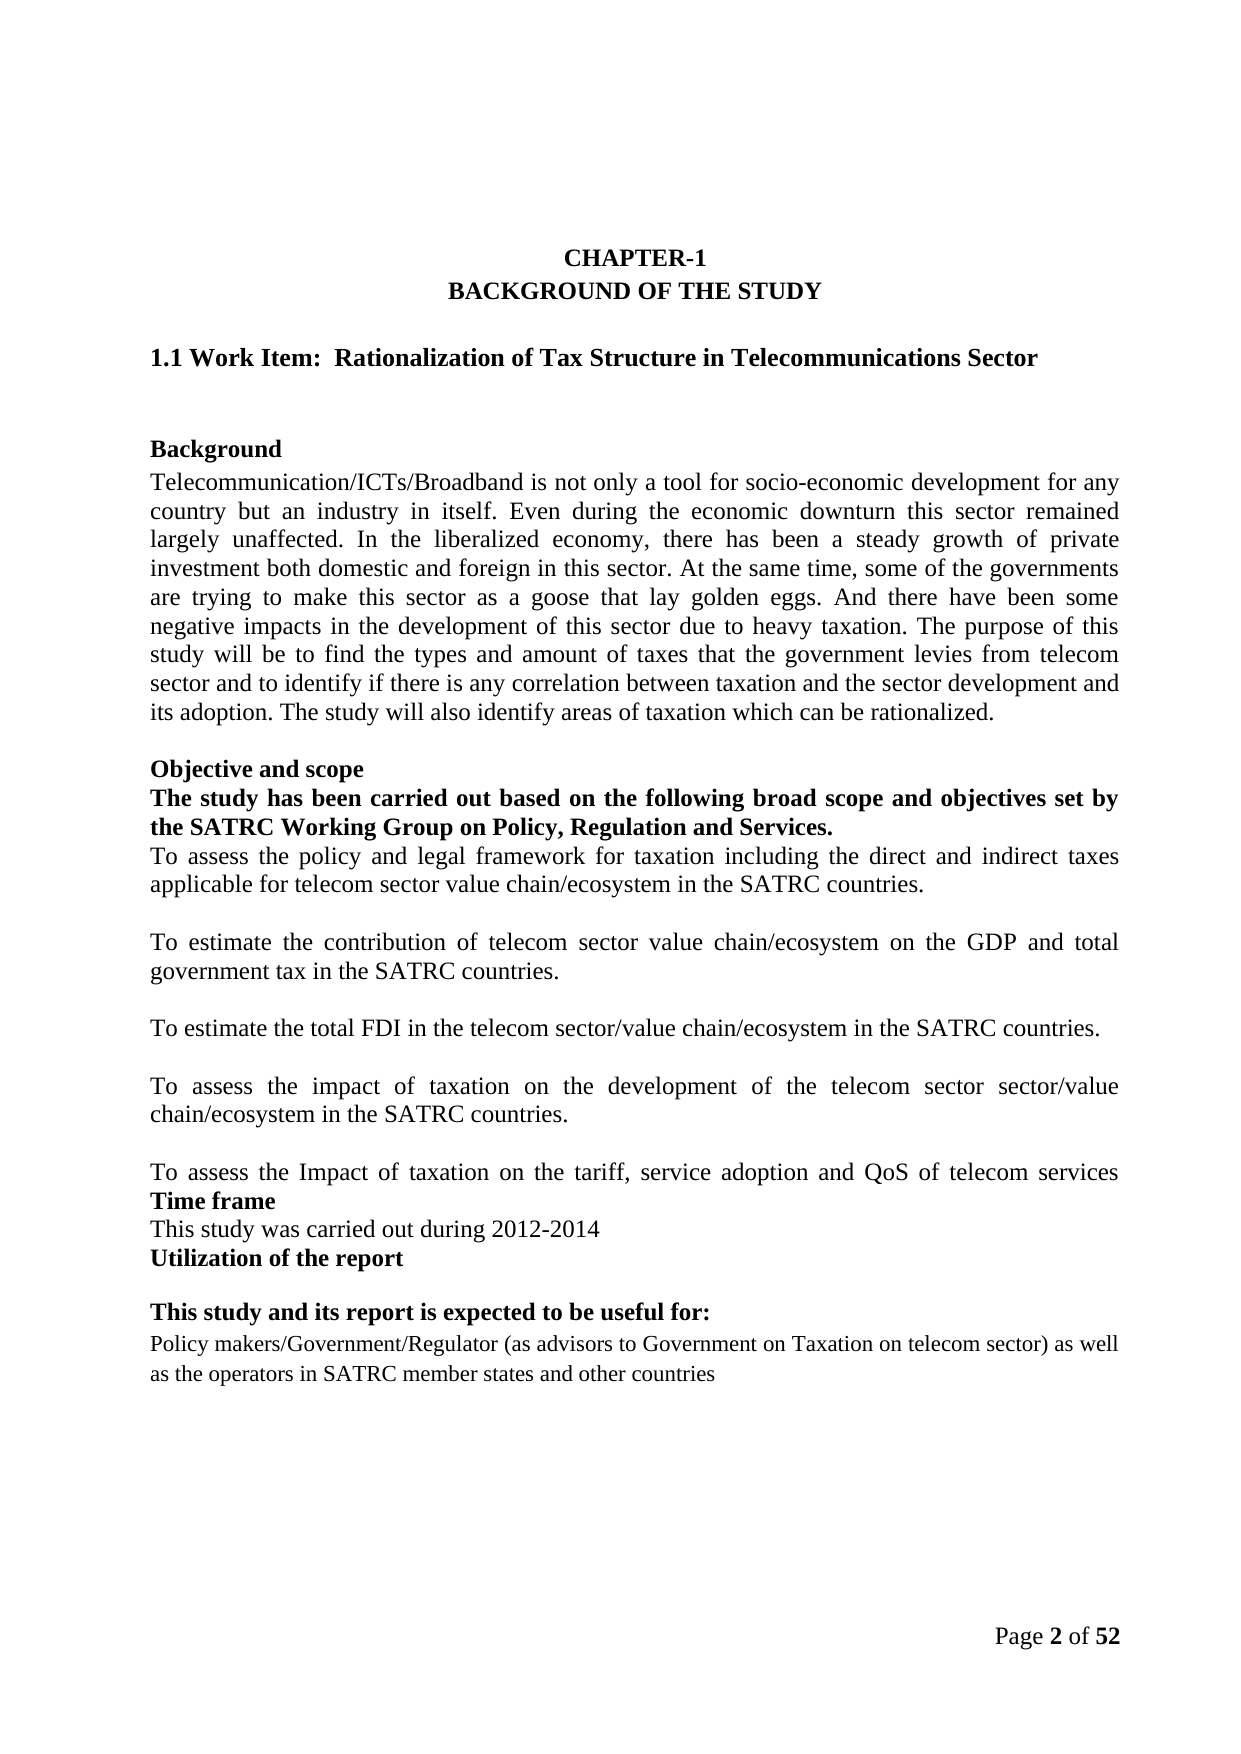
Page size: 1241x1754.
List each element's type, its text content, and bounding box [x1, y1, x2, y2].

text 1.1 Work Item: Rationalization of Tax Structure in Telecommunications Sector [150, 342, 1120, 372]
text This study and its report is expected to be useful for: [150, 1297, 1120, 1326]
text Utilization of the report [150, 1243, 1120, 1272]
text Objective and scope [150, 754, 1120, 783]
text BACKGROUND OF THE STUDY [150, 276, 1120, 305]
text The study has been carried out based on the following broad scope and objectives set by the SATRC Working Group on Policy, Regulation and Services. [150, 783, 1120, 841]
text This study was carried out during 2012-2014 [150, 1214, 1120, 1243]
text To estimate the contribution of telecom sector value chain/ecosystem on the GDP and total government tax in the SATRC countries. [150, 927, 1120, 984]
text To assess the impact of taxation on the development of the telecom sector sector/value chain/ecosystem in the SATRC countries. [150, 1071, 1120, 1128]
text To assess the Impact of taxation on the tariff, service adoption and QoS of telecom services Time frame [150, 1157, 1120, 1214]
text To assess the policy and legal framework for taxation including the direct and indirect taxes applicable for telecom sector value chain/ecosystem in the SATRC countries. [150, 841, 1120, 898]
list Background [150, 434, 1120, 463]
text CHAPTER-1 [150, 243, 1120, 272]
text To estimate the total FDI in the telecom sector/value chain/ecosystem in the SATRC countries. [150, 1013, 1120, 1042]
text Telecommunication/ICTs/Broadband is not only a tool for socio-economic development for any country but an industry in itself. Even during the economic downturn this sector remained largely unaffected. In the liberalized economy, there has been a steady growth of private investment both domestic and foreign in this sector. At the same time, some of the governments are trying to make this sector as a goose that lay golden eggs. And there have been some negative impacts in the development of this sector due to heavy taxation. The purpose of this study will be to find the types and amount of taxes that the government levies from telecom sector and to identify if there is any correlation between taxation and the sector development and its adoption. The study will also identify areas of taxation which can be rationalized. [150, 467, 1120, 726]
text Policy makers/Government/Regulator (as advisors to Government on Taxation on telecom sector) as well as the operators in SATRC member states and other countries [150, 1330, 1120, 1387]
